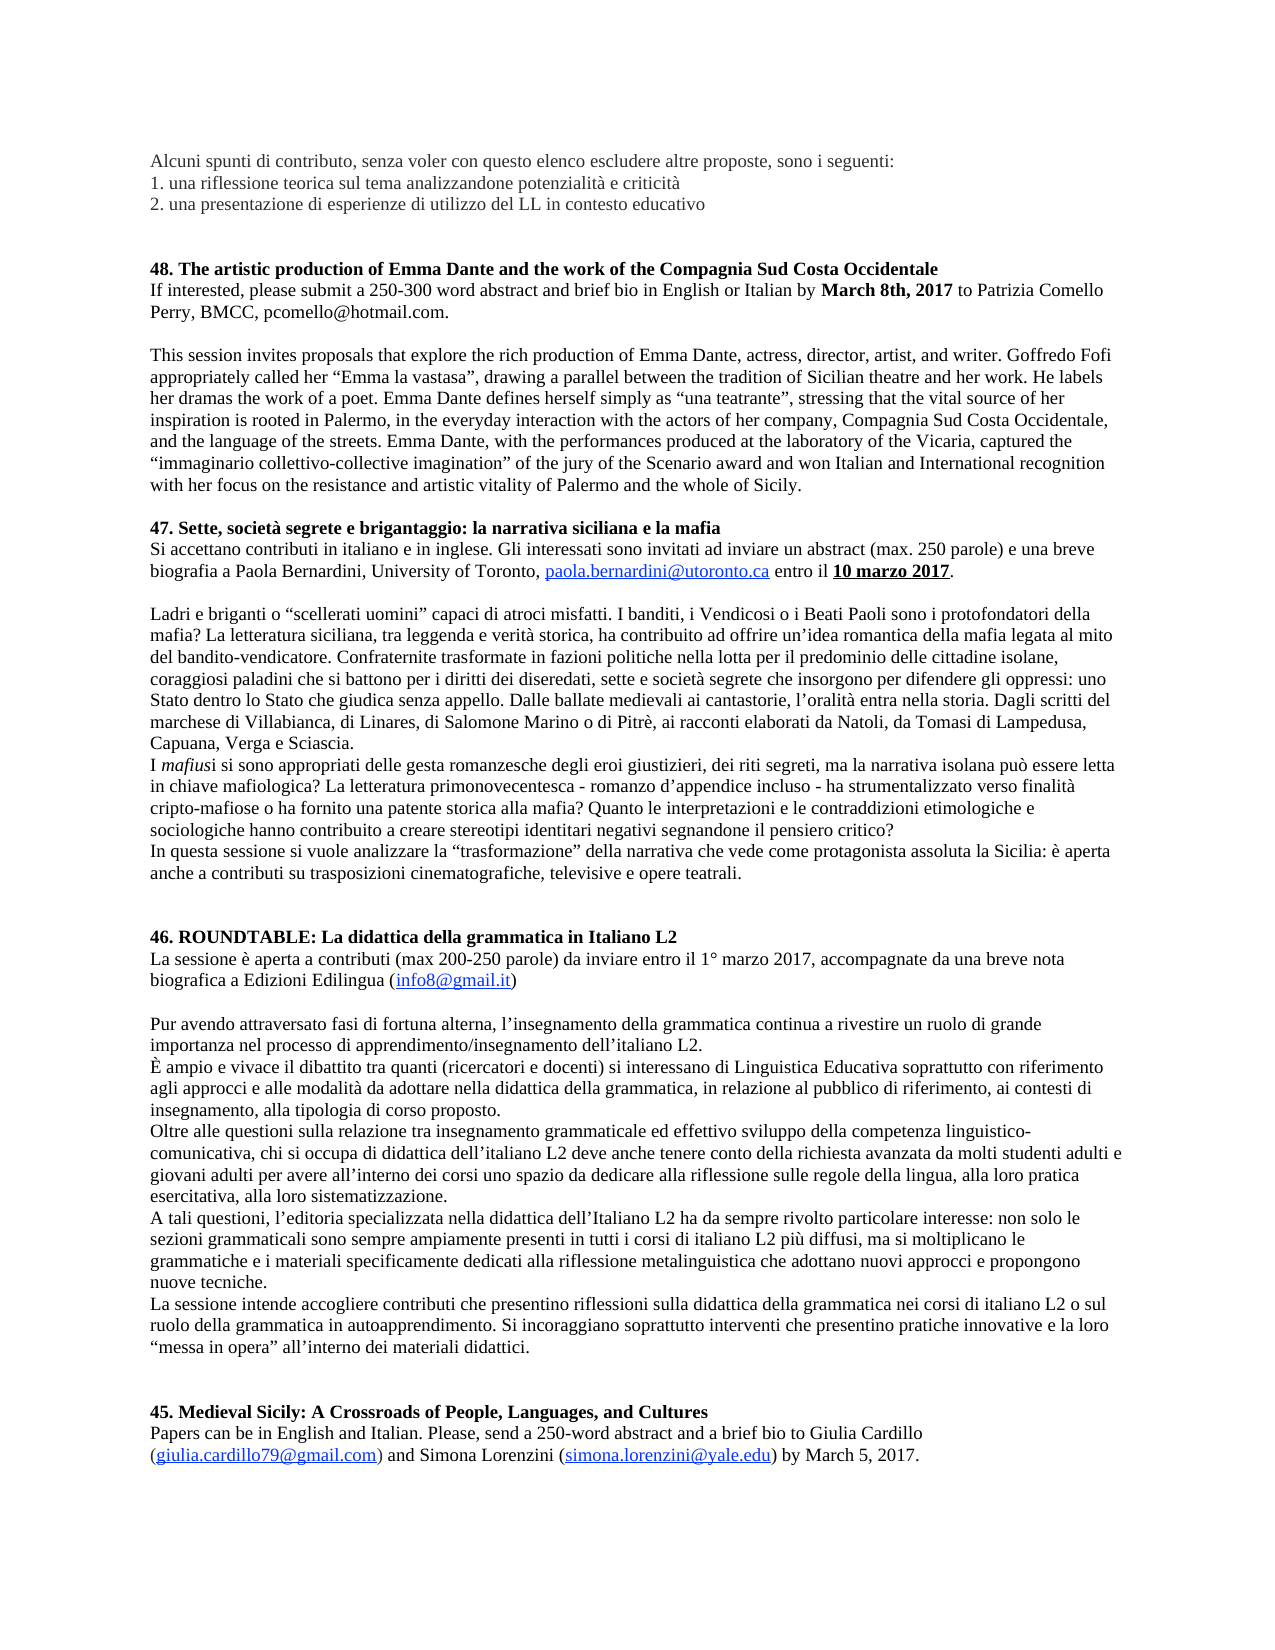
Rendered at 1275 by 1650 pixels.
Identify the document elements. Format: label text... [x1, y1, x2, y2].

text 48. The artistic production of Emma Dante and the work of the Compagnia Sud Costa Occidentale [150, 258, 1125, 279]
text Si accettano contributi in italiano e in inglese. Gli interessati sono invitati ad inviare un abstract (max. 250 parole) e una breve biografia a Paola Bernardini, University of Toronto, paola.bernardini@utoronto.ca entro il 10 marzo 2017. [150, 538, 1125, 581]
text This session invites proposals that explore the rich production of Emma Dante, actress, director, artist, and writer. Goffredo Fofi appropriately called her “Emma la vastasa”, drawing a parallel between the tradition of Sicilian theatre and her work. He labels her dramas the work of a poet. Emma Dante defines herself simply as “una teatrante”, stressing that the vital source of her inspiration is rooted in Palermo, in the everyday interaction with the actors of her company, Compagnia Sud Costa Occidentale, and the language of the streets. Emma Dante, with the performances produced at the laboratory of the Vicaria, captured the “immaginario collettivo-collective imagination” of the jury of the Scenario award and won Italian and International recognition with her focus on the resistance and artistic vitality of Palermo and the whole of Sicily. [150, 344, 1125, 495]
text In questa sessione si vuole analizzare la “trasformazione” della narrativa che vede come protagonista assoluta la Sicilia: è aperta anche a contributi su trasposizioni cinematografiche, televisive e opere teatrali. [150, 840, 1125, 883]
text Oltre alle questioni sulla relazione tra insegnamento grammaticale ed effettivo sviluppo della competenza linguistico-comunicativa, chi si occupa di didattica dell’italiano L2 deve anche tenere conto della richiesta avanzata da molti studenti adulti e giovani adulti per avere all’interno dei corsi uno spazio da dedicare alla riflessione sulle regole della lingua, alla loro pratica esercitativa, alla loro sistematizzazione. [150, 1120, 1125, 1207]
text È ampio e vivace il dibattito tra quanti (ricercatori e docenti) si interessano di Linguistica Educativa soprattutto con riferimento agli approcci e alle modalità da adottare nella didattica della grammatica, in relazione al pubblico di riferimento, ai contesti di insegnamento, alla tipologia di corso proposto. [150, 1056, 1125, 1120]
text Alcuni spunti di contributo, senza voler con questo elenco escludere altre proposte, sono i seguenti: [150, 150, 1125, 172]
text Papers can be in English and Italian. Please, send a 250-word abstract and a brief bio to Giulia Cardillo (giulia.cardillo79@gmail.com) and Simona Lorenzini (simona.lorenzini@yale.edu) by March 5, 2017. [150, 1422, 1125, 1465]
text 2. una presentazione di esperienze di utilizzo del LL in contesto educativo [150, 193, 1125, 215]
text If interested, please submit a 250-300 word abstract and brief bio in English or Italian by March 8th, 2017 to Patrizia Comello Perry, BMCC, pcomello@hotmail.com. [150, 279, 1125, 322]
text 46. ROUNDTABLE: La didattica della grammatica in Italiano L2 [150, 926, 1125, 948]
text 45. Medieval Sicily: A Crossroads of People, Languages, and Cultures [150, 1401, 1125, 1422]
text 1. una riflessione teorica sul tema analizzandone potenzialità e criticità [150, 172, 1125, 193]
text La sessione intende accogliere contributi che presentino riflessioni sulla didattica della grammatica nei corsi di italiano L2 o sul ruolo della grammatica in autoapprendimento. Si incoraggiano soprattutto interventi che presentino pratiche innovative e la loro “messa in opera” all’interno dei materiali didattici. [150, 1293, 1125, 1357]
text 47. Sette, società segrete e brigantaggio: la narrativa siciliana e la mafia [150, 517, 1125, 538]
text Ladri e briganti o “scellerati uomini” capaci di atroci misfatti. I banditi, i Vendicosi o i Beati Paoli sono i protofondatori della mafia? La letteratura siciliana, tra leggenda e verità storica, ha contribuito ad offrire un’idea romantica della mafia legata al mito del bandito-vendicatore. Confraternite trasformate in fazioni politiche nella lotta per il predominio delle cittadine isolane, coraggiosi paladini che si battono per i diritti dei diseredati, sette e società segrete che insorgono per difendere gli oppressi: uno Stato dentro lo Stato che giudica senza appello. Dalle ballate medievali ai cantastorie, l’oralità entra nella storia. Dagli scritti del marchese di Villabianca, di Linares, di Salomone Marino o di Pitrè, ai racconti elaborati da Natoli, da Tomasi di Lampedusa, Capuana, Verga e Sciascia. [150, 603, 1125, 754]
text Pur avendo attraversato fasi di fortuna alterna, l’insegnamento della grammatica continua a rivestire un ruolo di grande importanza nel processo di apprendimento/insegnamento dell’italiano L2. [150, 1012, 1125, 1056]
text La sessione è aperta a contributi (max 200-250 parole) da inviare entro il 1° marzo 2017, accompagnate da una breve nota biografica a Edizioni Edilingua (info8@gmail.it) [150, 948, 1125, 991]
text A tali questioni, l’editoria specializzata nella didattica dell’Italiano L2 ha da sempre rivolto particolare interesse: non solo le sezioni grammaticali sono sempre ampiamente presenti in tutti i corsi di italiano L2 più diffusi, ma si moltiplicano le grammatiche e i materiali specificamente dedicati alla riflessione metalinguistica che adottano nuovi approcci e propongono nuove tecniche. [150, 1207, 1125, 1293]
text I mafiusi si sono appropriati delle gesta romanzesche degli eroi giustizieri, dei riti segreti, ma la narrativa isolana può essere letta in chiave mafiologica? La letteratura primonovecentesca - romanzo d’appendice incluso - ha strumentalizzato verso finalità cripto-mafiose o ha fornito una patente storica alla mafia? Quanto le interpretazioni e le contraddizioni etimologiche e sociologiche hanno contribuito a creare stereotipi identitari negativi segnandone il pensiero critico? [150, 754, 1125, 840]
